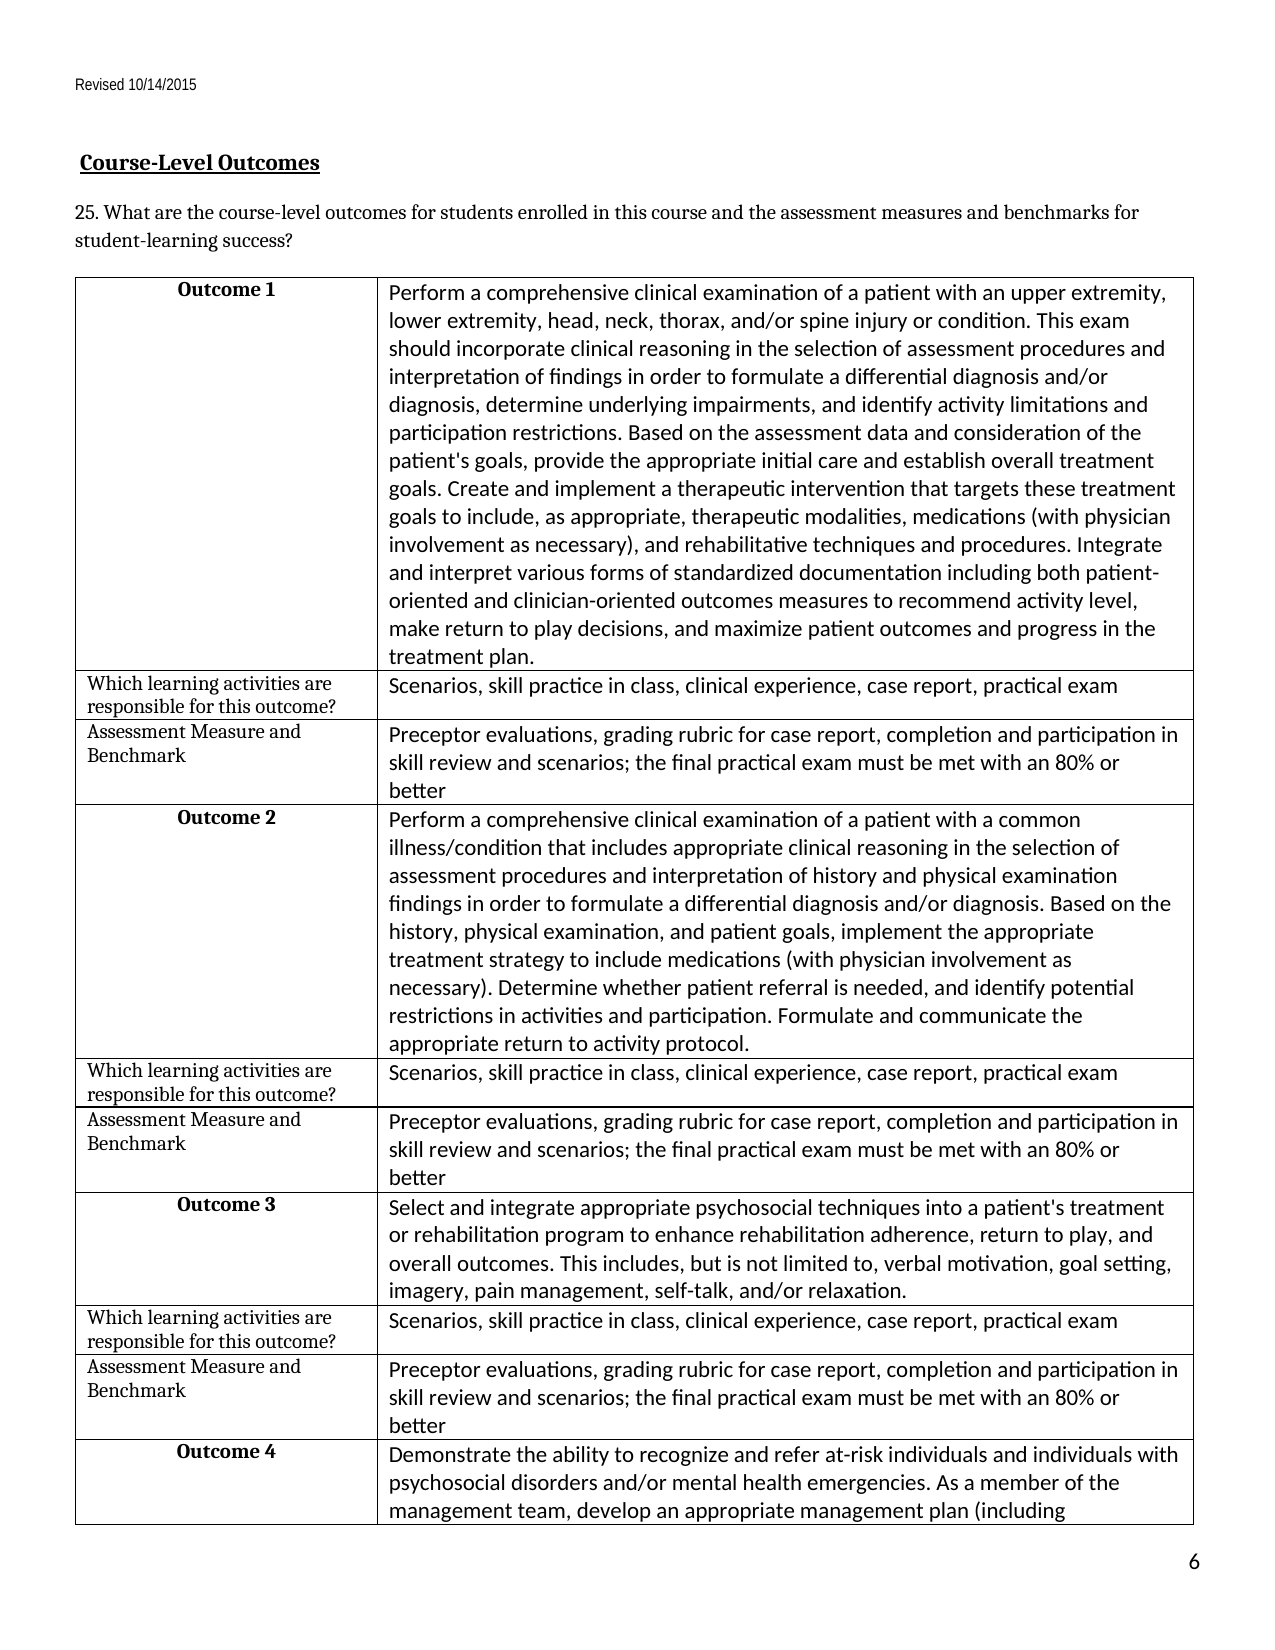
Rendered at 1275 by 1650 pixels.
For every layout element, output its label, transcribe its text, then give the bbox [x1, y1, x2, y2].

table_cell Outcome 2 [76, 805, 377, 1057]
text 25. What are the course-level outcomes for students enrolled in this course and the assessment measures and benchmarks for student-learning success? [75, 201, 1200, 252]
table_cell Assessment Measure and Benchmark [76, 1108, 377, 1192]
text (Repeat if this new course will support additional program-level outcomes) Course-Level Outcomes [75, 150, 1200, 176]
table_cell Assessment Measure and Benchmark [76, 720, 377, 804]
table_cell [378, 1355, 1193, 1439]
table_cell [378, 1108, 1193, 1192]
table_cell Outcome 4 [76, 1440, 377, 1524]
table_cell Which learning activities are responsible for this outcome? [76, 671, 377, 719]
table_cell Assessment Measure and Benchmark [76, 1355, 377, 1439]
table_cell Which learning activities are responsible for this outcome? [76, 1059, 377, 1106]
table_cell Outcome 3 [76, 1193, 377, 1305]
table_header Outcome 1 [76, 278, 377, 670]
table_cell [378, 720, 1193, 804]
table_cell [76, 1306, 377, 1354]
